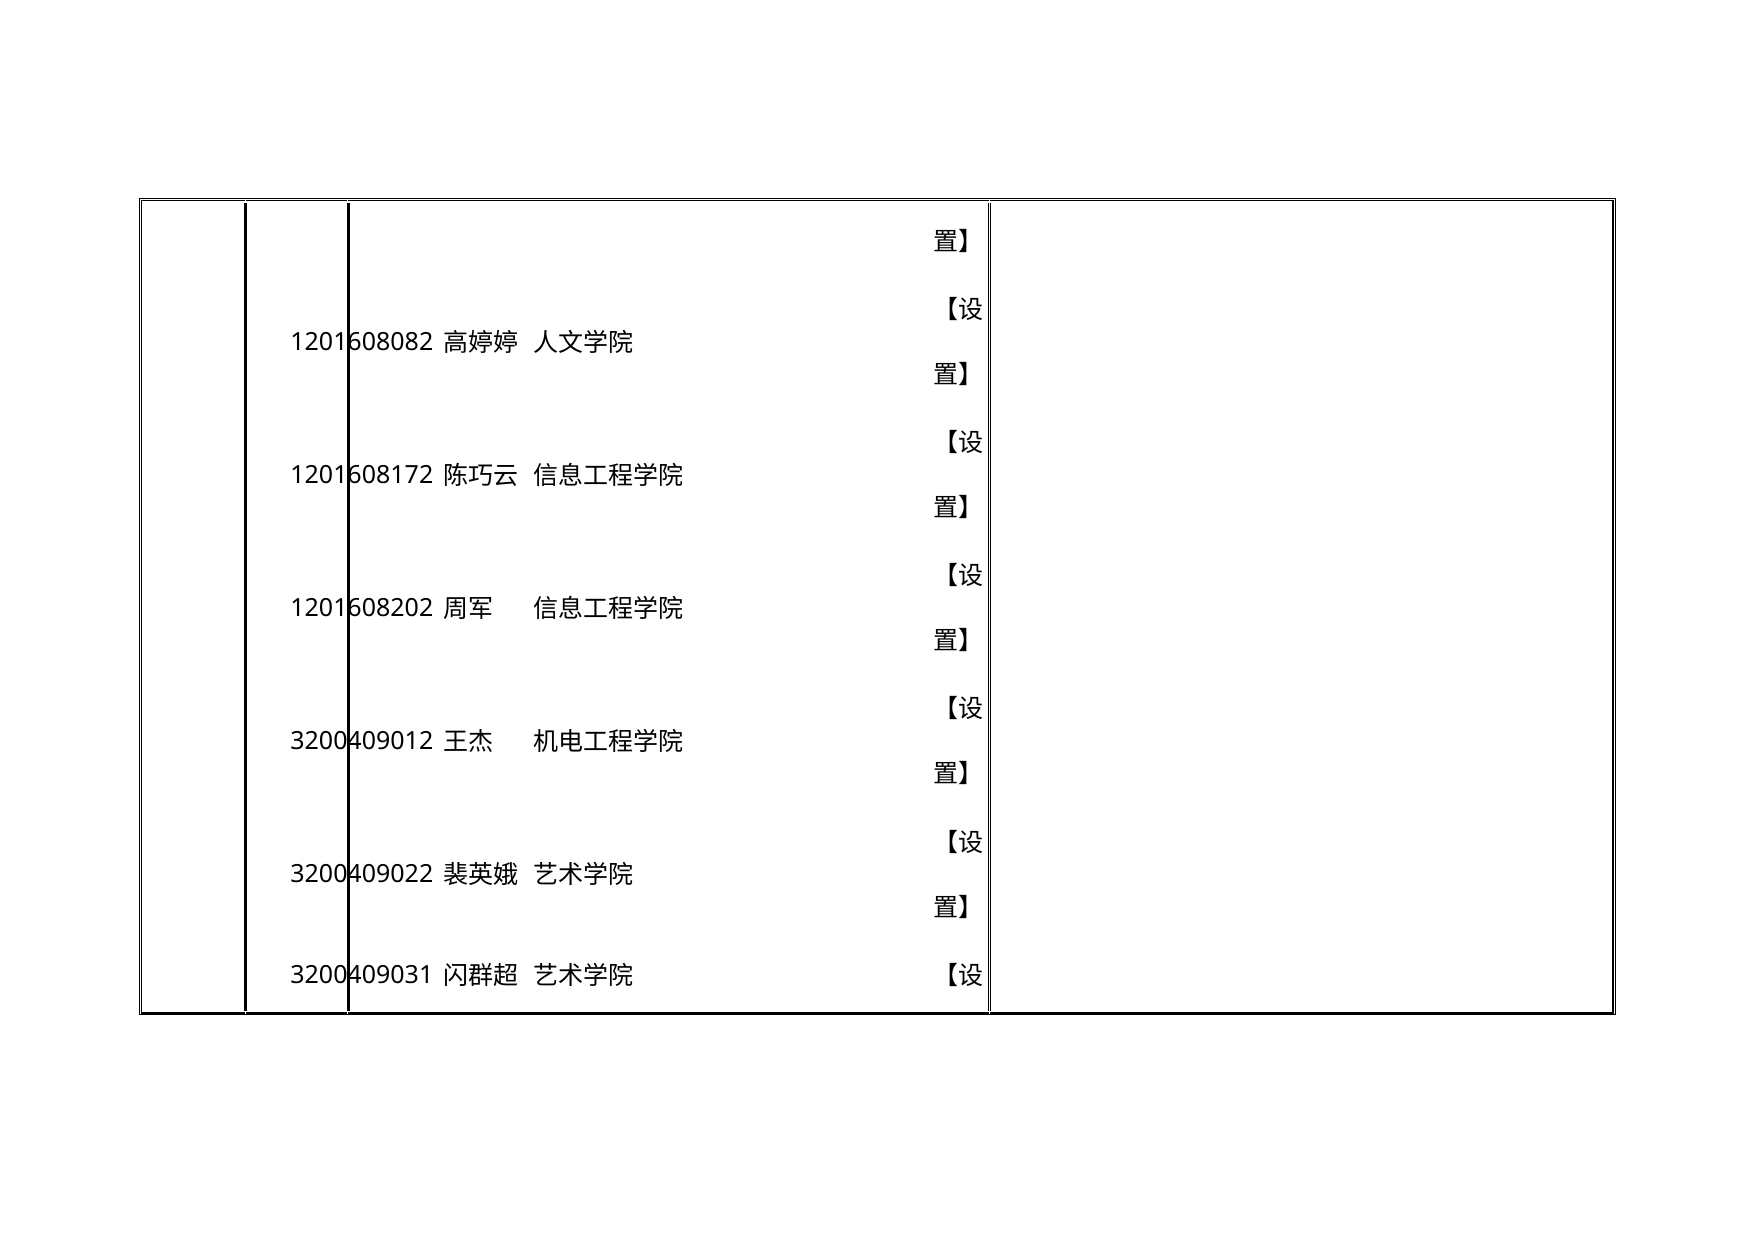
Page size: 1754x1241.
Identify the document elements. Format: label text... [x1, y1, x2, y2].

table_cell 10.2.1 辍学学生明细表 [245, 199, 348, 1012]
table_cell [348, 201, 989, 1012]
table_cell 53 [142, 201, 245, 1012]
table_cell [990, 201, 1612, 1012]
